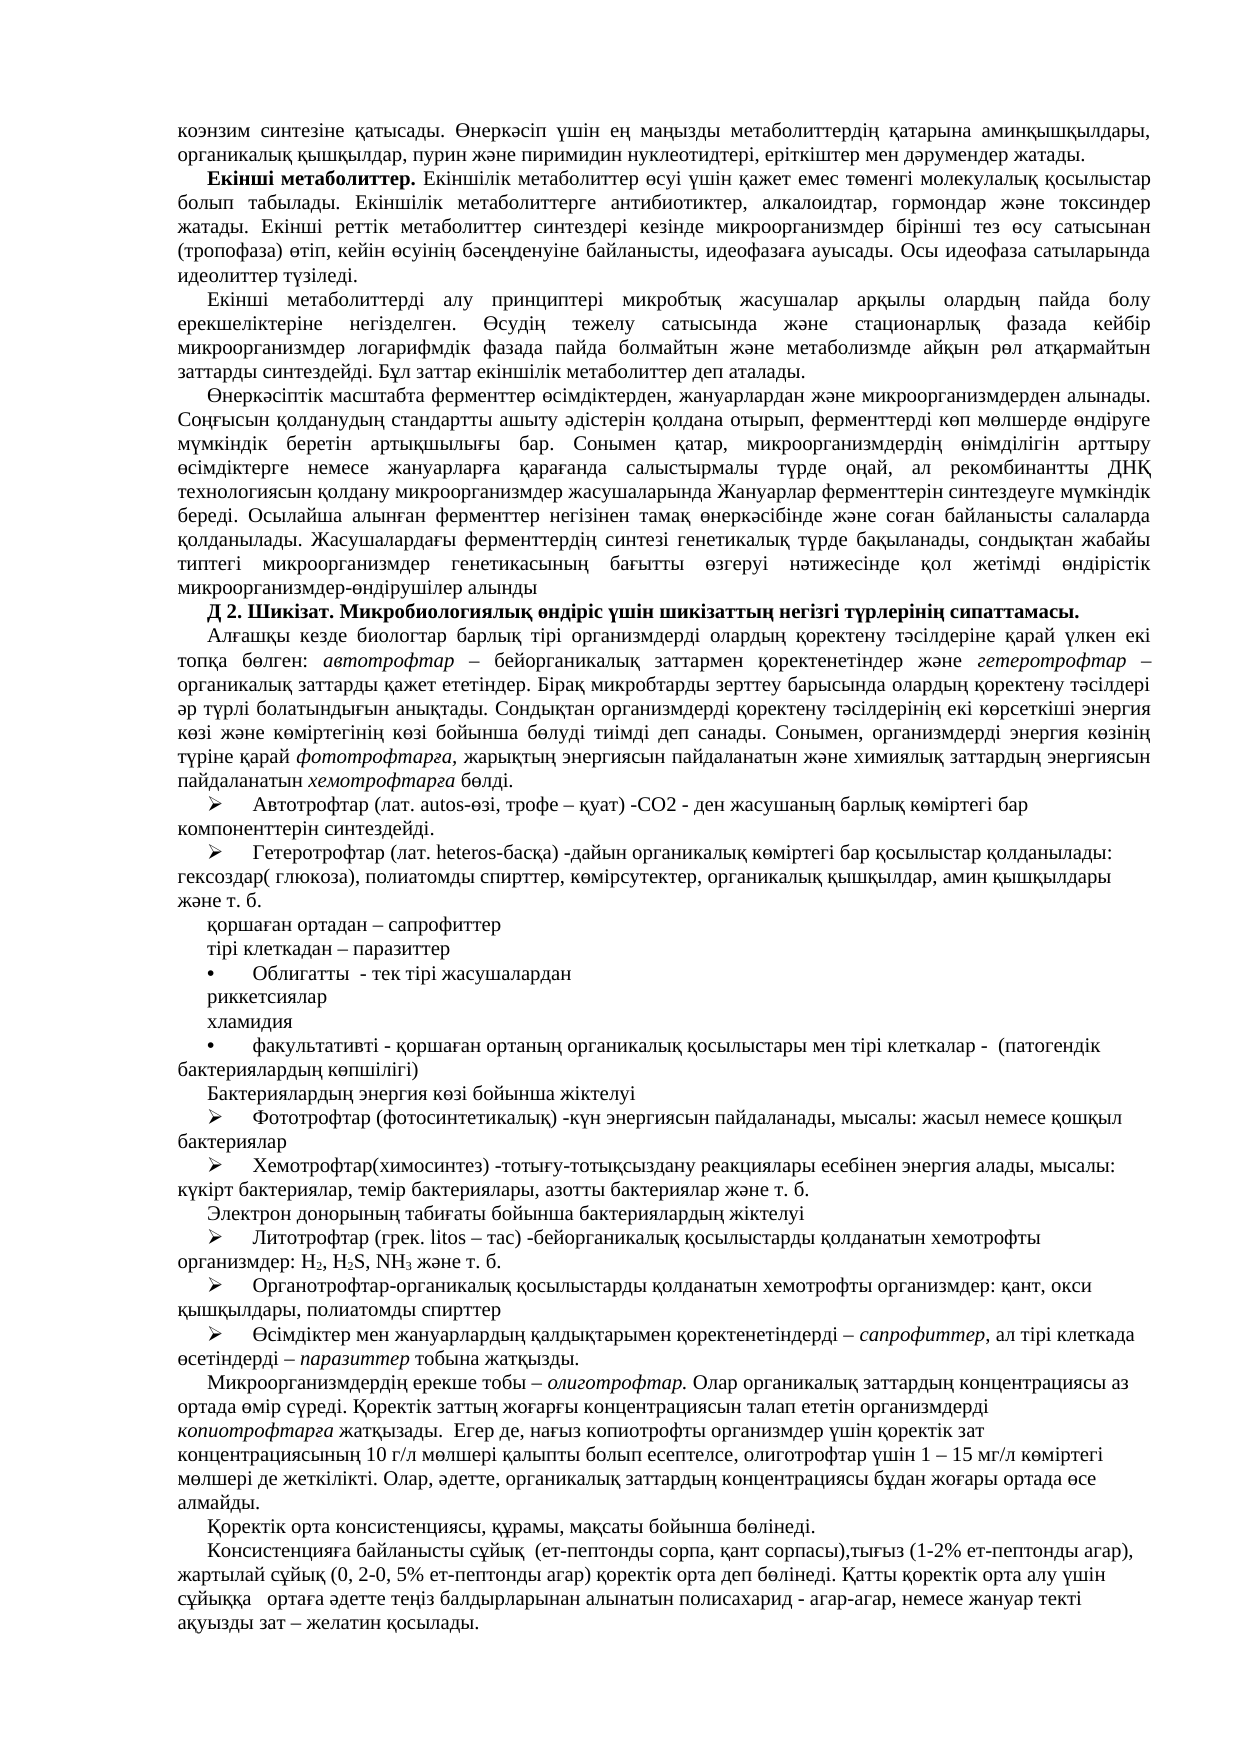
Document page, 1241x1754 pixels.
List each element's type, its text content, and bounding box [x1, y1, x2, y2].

text риккетсиялар [177, 984, 1152, 1008]
list Фототрофтар (фотосинтетикалық) -күн энергиясын пайдаланады, мысалы: жасыл немесе қошқыл бактериялар [177, 1105, 1152, 1153]
text тірі клеткадан – паразиттер [177, 936, 1152, 960]
text Электрон донорының табиғаты бойынша бактериялардың жіктелуі [177, 1201, 1152, 1225]
text Бактериялардың энергия көзі бойынша жіктелуі [177, 1081, 1152, 1105]
text Екінші метаболиттерді алу принциптері микробтық жасушалар арқылы олардың пайда болу ерекшеліктеріне негізделген. Өсудің тежелу сатысында және стационарлық фазада кейбір микроорганизмдер логарифмдік фазада пайда болмайтын және метаболизмде айқын рөл атқармайтын заттарды синтездейді. Бұл заттар екіншілік метаболиттер деп аталады. [177, 287, 1152, 383]
text қоршаған ортадан – сапрофиттер [177, 912, 1152, 936]
text Микроорганизмдердің ерекше тобы – олиготрофтар. Олар органикалық заттардың концентрациясы аз ортада өмір сүреді. Қоректік заттың жоғарғы концентрациясын талап ететін организмдерді копиотрофтарға жатқызады. Егер де, нағыз копиотрофты организмдер үшін қоректік зат концентрациясының 10 г/л мөлшері қалыпты болып есептелсе, олиготрофтар үшін 1 – 15 мг/л көміртегі мөлшері де жеткілікті. Олар, әдетте, органикалық заттардың концентрациясы бұдан жоғары ортада өсе алмайды. [177, 1369, 1152, 1514]
text Консистенцияға байланысты сұйық (ет-пептонды сорпа, қант сорпасы),тығыз (1-2% ет-пептонды агар), жартылай сұйық (0, 2-0, 5% ет-пептонды агар) қоректік орта деп бөлінеді. Қатты қоректік орта алу үшін сұйыққа ортаға әдетте теңіз балдырларынан алынатын полисахарид - агар-агар, немесе жануар текті ақуызды зат – желатин қосылады. [177, 1538, 1152, 1634]
list Органотрофтар-органикалық қосылыстарды қолданатын хемотрофты организмдер: қант, окси қышқылдары, полиатомды спирттер [177, 1273, 1152, 1321]
text Алғашқы кезде биологтар барлық тірі организмдерді олардың қоректену тәсілдеріне қарай үлкен екі топқа бөлген: автотрофтар – бейорганикалық заттармен қоректенетіндер және гетеротрофтар – органикалық заттарды қажет ететіндер. Бірақ микробтарды зерттеу барысында олардың қоректену тәсілдері әр түрлі болатындығын анықтады. Сондықтан организмдерді қоректену тәсілдерінің екі көрсеткіші энергия көзі және көміртегінің көзі бойынша бөлуді тиімді деп санады. Сонымен, организмдерді энергия көзінің түріне қарай фототрофтарға, жарықтың энергиясын пайдаланатын және химиялық заттардың энергиясын пайдаланатын хемотрофтарға бөлді. [177, 623, 1152, 792]
text Екінші метаболиттер. Екіншілік метаболиттер өсуі үшін қажет емес төменгі молекулалық қосылыстар болып табылады. Екіншілік метаболиттерге антибиотиктер, алкалоидтар, гормондар және токсиндер жатады. Екінші реттік метаболиттер синтездері кезінде микроорганизмдер бірінші тез өсу сатысынан (тропофаза) өтіп, кейін өсуінің бәсеңденуіне байланысты, идеофазаға ауысады. Осы идеофаза сатыларында идеолиттер түзіледі. [177, 166, 1152, 287]
list Автотрофтар (лат. autos-өзі, трофе – қуат) -СО2 - ден жасушаның барлық көміртегі бар компоненттерін синтездейді. [177, 792, 1152, 840]
text Өнеркәсіптік масштабта ферменттер өсімдіктерден, жануарлардан және микроорганизмдерден алынады. Соңғысын қолданудың стандартты ашыту әдістерін қолдана отырып, ферменттерді көп мөлшерде өндіруге мүмкіндік беретін артықшылығы бар. Сонымен қатар, микроорганизмдердің өнімділігін арттыру өсімдіктерге немесе жануарларға қарағанда салыстырмалы түрде оңай, ал рекомбинантты ДНҚ технологиясын қолдану микроорганизмдер жасушаларында Жануарлар ферменттерін синтездеуге мүмкіндік береді. Осылайша алынған ферменттер негізінен тамақ өнеркәсібінде және соған байланысты салаларда қолданылады. Жасушалардағы ферменттердің синтезі генетикалық түрде бақыланады, сондықтан жабайы типтегі микроорганизмдер генетикасының бағытты өзгеруі нәтижесінде қол жетімді өндірістік микроорганизмдер-өндірушілер алынды [177, 383, 1152, 599]
list Литотрофтар (грек. litos – тас) -бейорганикалық қосылыстарды қолданатын хемотрофты организмдер: H2, H2S, NH3 және т. б. [177, 1225, 1152, 1273]
text Қоректік орта консистенциясы, құрамы, мақсаты бойынша бөлінеді. [177, 1514, 1152, 1538]
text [177, 118, 1152, 166]
list Гетеротрофтар (лат. heteros-басқа) -дайын органикалық көміртегі бар қосылыстар қолданылады: гексоздар( глюкоза), полиатомды спирттер, көмірсутектер, органикалық қышқылдар, амин қышқылдары және т. б. [177, 840, 1152, 912]
list Өсімдіктер мен жануарлардың қалдықтарымен қоректенетіндерді – сапрофиттер, ал тірі клеткада өсетіндерді – паразиттер тобына жатқызды. [177, 1321, 1152, 1369]
list Хемотрофтар(химосинтез) -тотығу-тотықсыздану реакциялары есебінен энергия алады, мысалы: күкірт бактериялар, темір бактериялары, азотты бактериялар және т. б. [177, 1153, 1152, 1201]
text Д 2. Шикізат. Микробиологиялық өндіріс үшін шикізаттың негізгі түрлерінің сипаттамасы. [177, 599, 1152, 623]
text хламидия [177, 1008, 1152, 1033]
list факультативті - қоршаған ортаның органикалық қосылыстары мен тірі клеткалар - (патогендік бактериялардың көпшілігі) [177, 1033, 1152, 1081]
list Облигатты - тек тірі жасушалардан [177, 960, 1152, 984]
